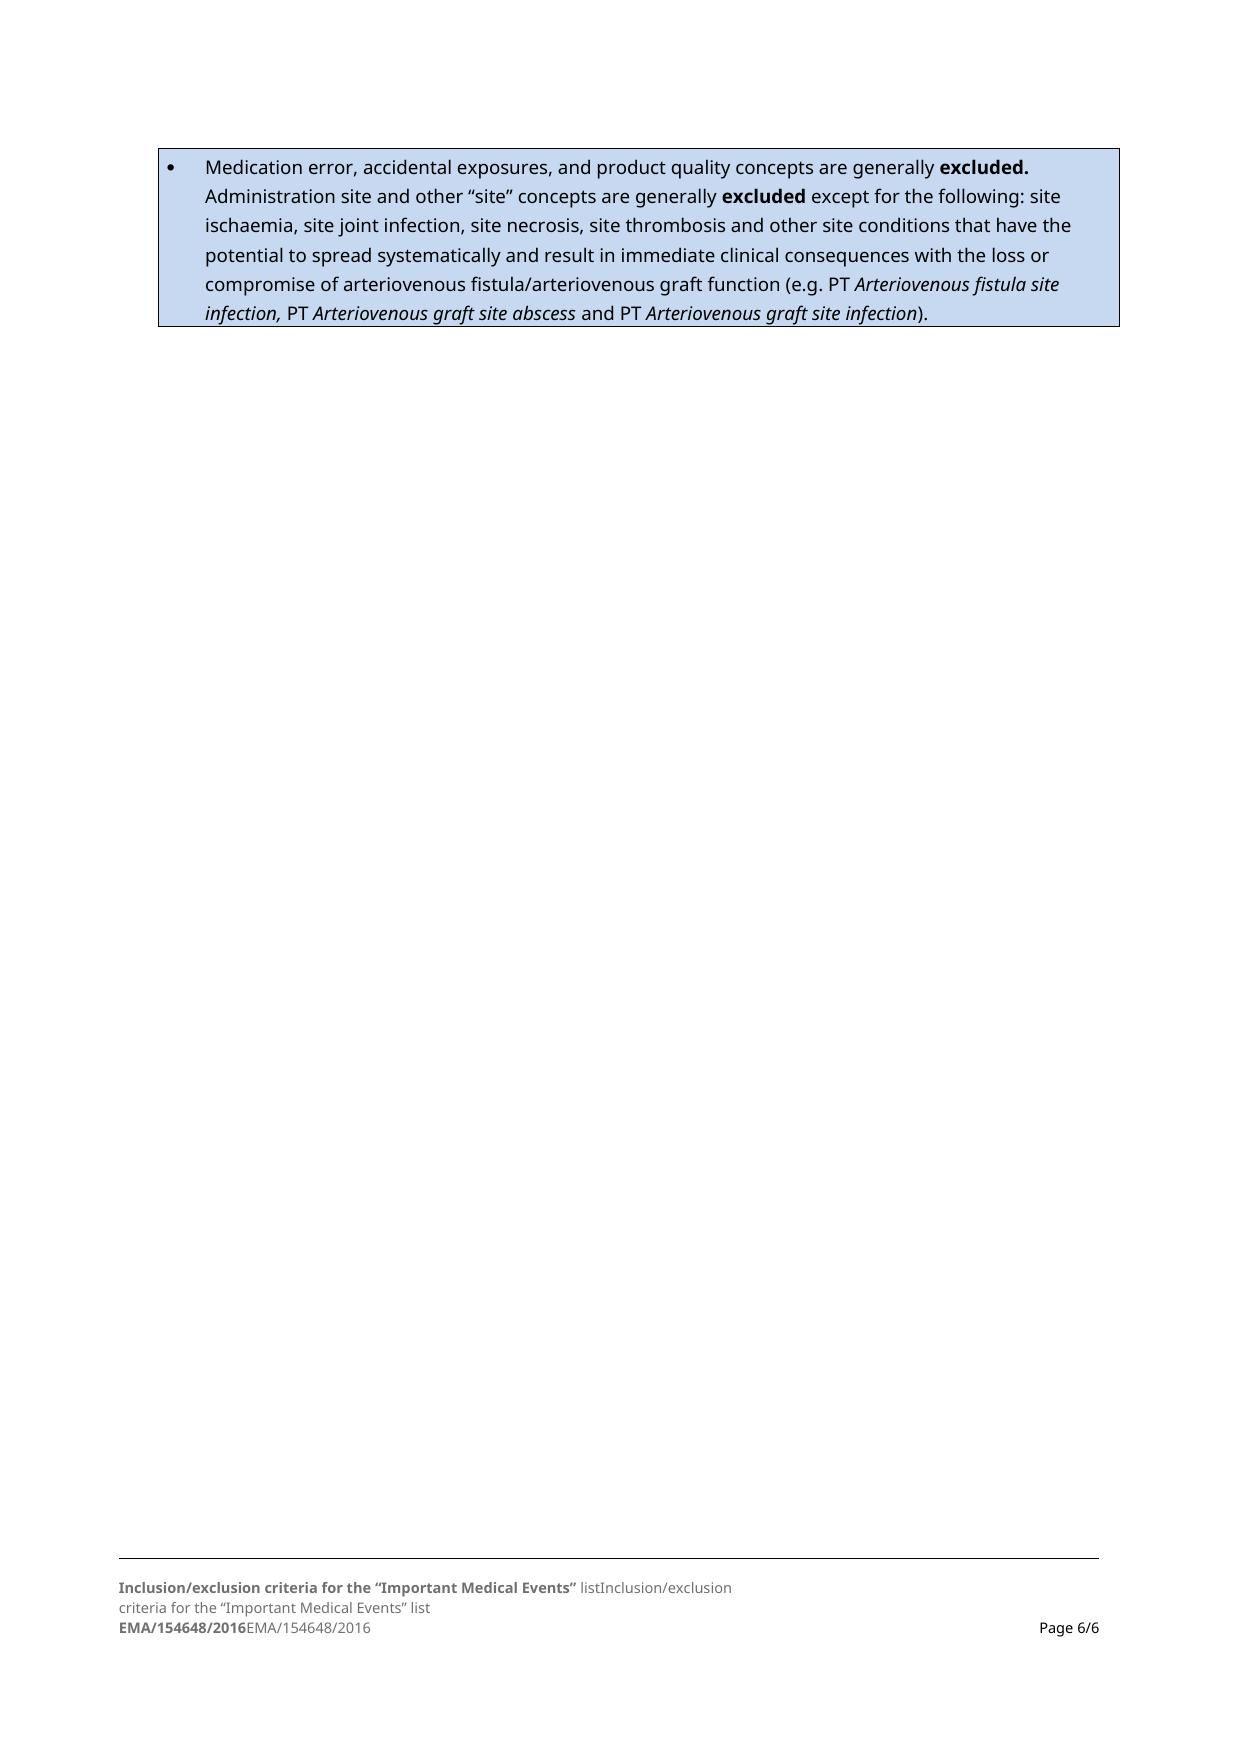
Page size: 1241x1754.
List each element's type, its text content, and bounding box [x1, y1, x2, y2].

list Medication error, accidental exposures, and product quality concepts are generally excluded. Administration site and other “site” concepts are generally excluded except for the following: site ischaemia, site joint infection, site necrosis, site thrombosis and other site conditions that have the potential to spread systematically and result in immediate clinical consequences with the loss or compromise of arteriovenous fistula/arteriovenous graft function (e.g. PT Arteriovenous fistula site infection, PT Arteriovenous graft site abscess and PT Arteriovenous graft site infection). [159, 149, 1119, 326]
